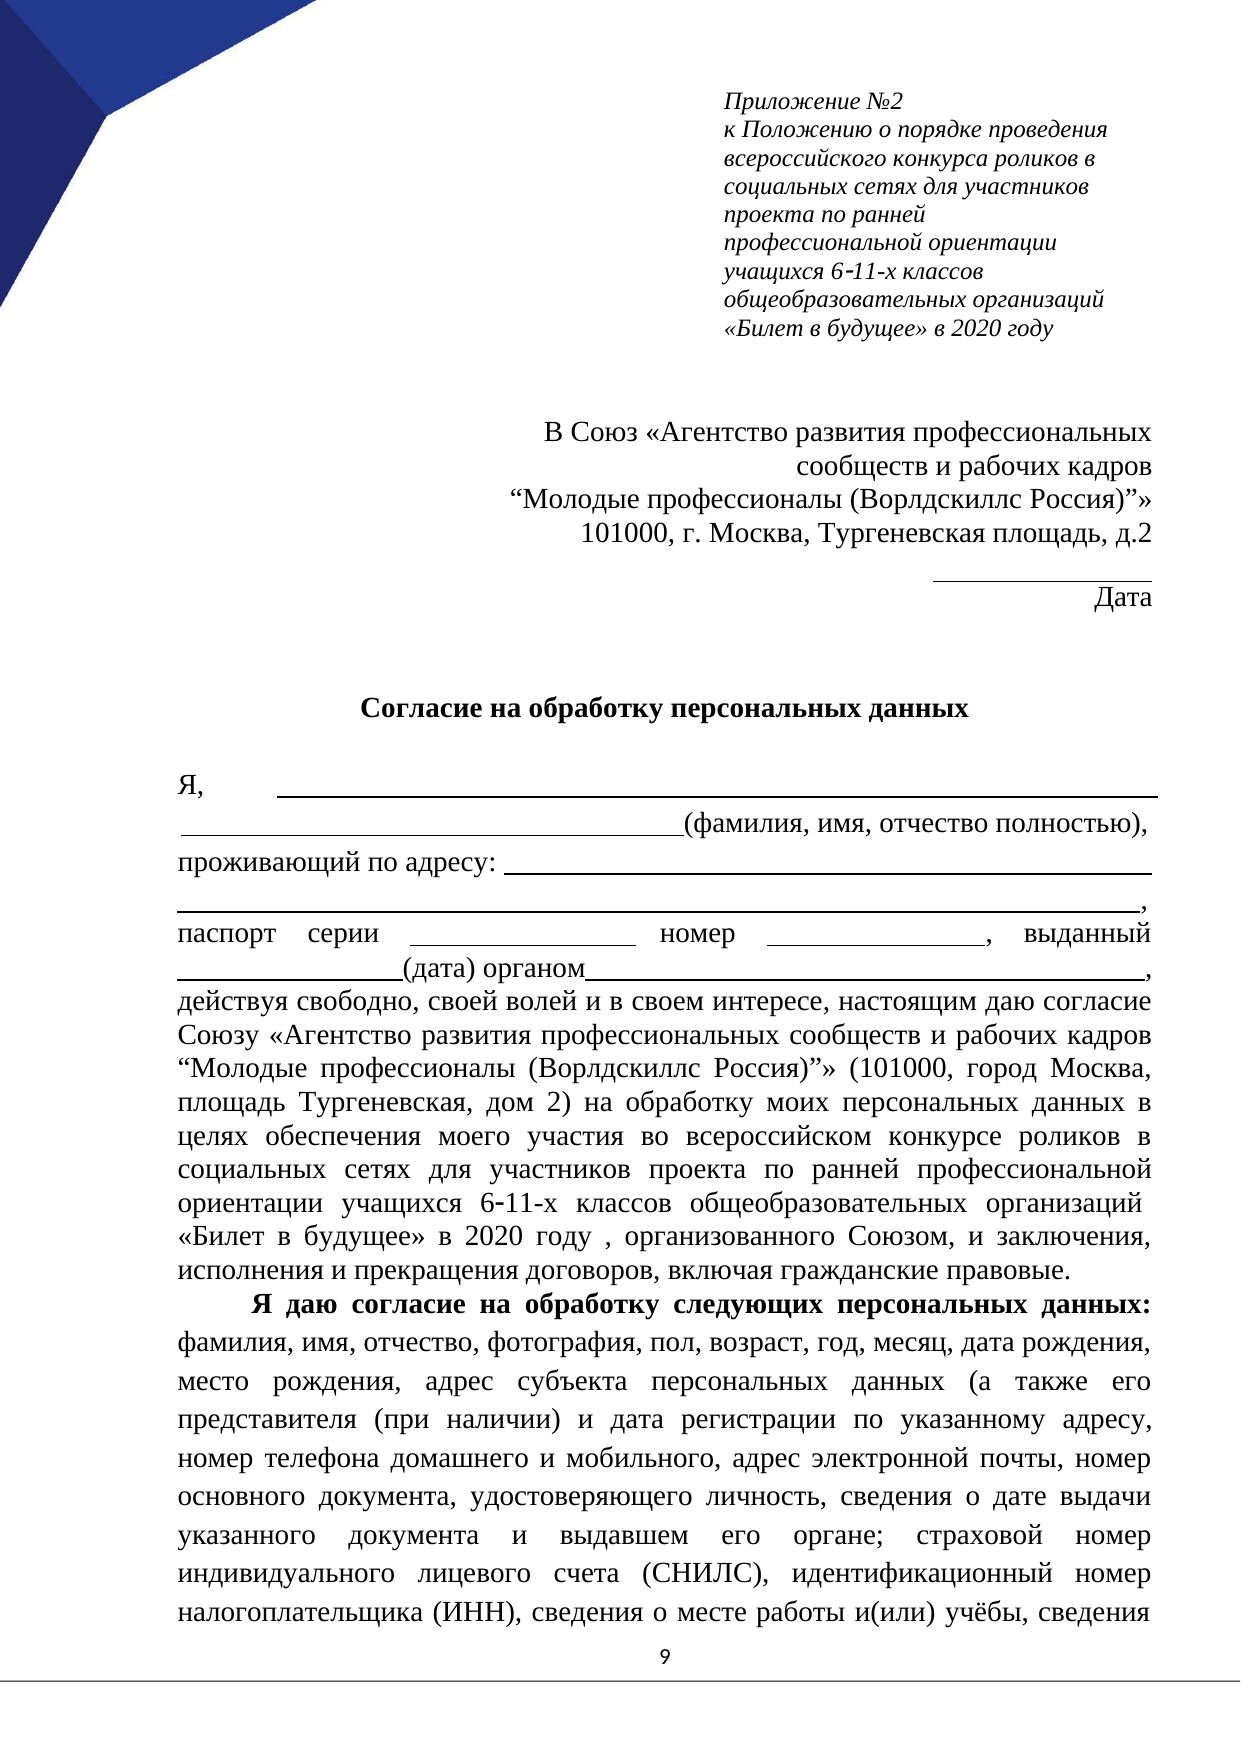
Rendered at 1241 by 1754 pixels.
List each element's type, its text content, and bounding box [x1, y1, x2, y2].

text Я даю согласие на обработку следующих персональных данных: фамилия, имя, отчество, фотография, пол, возраст, год, месяц, дата рождения, место рождения, адрес субъекта персональных данных (а также его представителя (при наличии) и дата регистрации по указанному адресу, номер телефона домашнего и мобильного, адрес электронной почты, номер основного документа, удостоверяющего личность, сведения о дате выдачи указанного документа и выдавшем его органе; страховой номер индивидуального лицевого счета (СНИЛС), идентификационный номер налогоплательщика (ИНН), сведения о месте работы и(или) учёбы, сведения [177, 1286, 1152, 1628]
text (дата) органом , действуя свободно, своей волей и в своем интересе, настоящим даю согласие Союзу «Агентство развития профессиональных сообществ и рабочих кадров “Молодые профессионалы (Ворлдскиллс Россия)”» (101000, город Москва, площадь Тургеневская, дом 2) на обработку моих персональных данных в целях обеспечения моего участия во всероссийском конкурсе роликов в социальных сетях для участников проекта по ранней профессиональной ориентации учащихся 611-х классов общеобразовательных организаций [177, 950, 1152, 1218]
text В Союз «Агентство развития профессиональных [177, 414, 1152, 448]
text паспорт серии номер , выданный [177, 916, 1169, 950]
text к Положению о порядке проведения всероссийского конкурса роликов в социальных сетях для участников проекта по ранней профессиональной ориентации учащихся 611-х классов общеобразовательных организаций [724, 115, 1131, 313]
text сообществ и рабочих кадров “Молодые профессионалы (Ворлдскиллс Россия)”» 101000, г. Москва, Тургеневская площадь, д.2 [508, 448, 1152, 548]
text «Билет в будущее» в 2020 году [724, 313, 1169, 342]
picture [0, 0, 326, 316]
text Приложение №2 [724, 86, 1169, 115]
text Я, [166, 767, 1169, 801]
text , [156, 883, 1169, 916]
text «Билет в будущее» в 2020 году , организованного Союзом, и заключения, исполнения и прекращения договоров, включая гражданские правовые. [177, 1218, 1152, 1285]
subtitle Согласие на обработку персональных данных [175, 690, 1154, 724]
text Дата [177, 577, 1152, 612]
text (фамилия, имя, отчество полностью), проживающий по адресу: [177, 806, 1152, 878]
